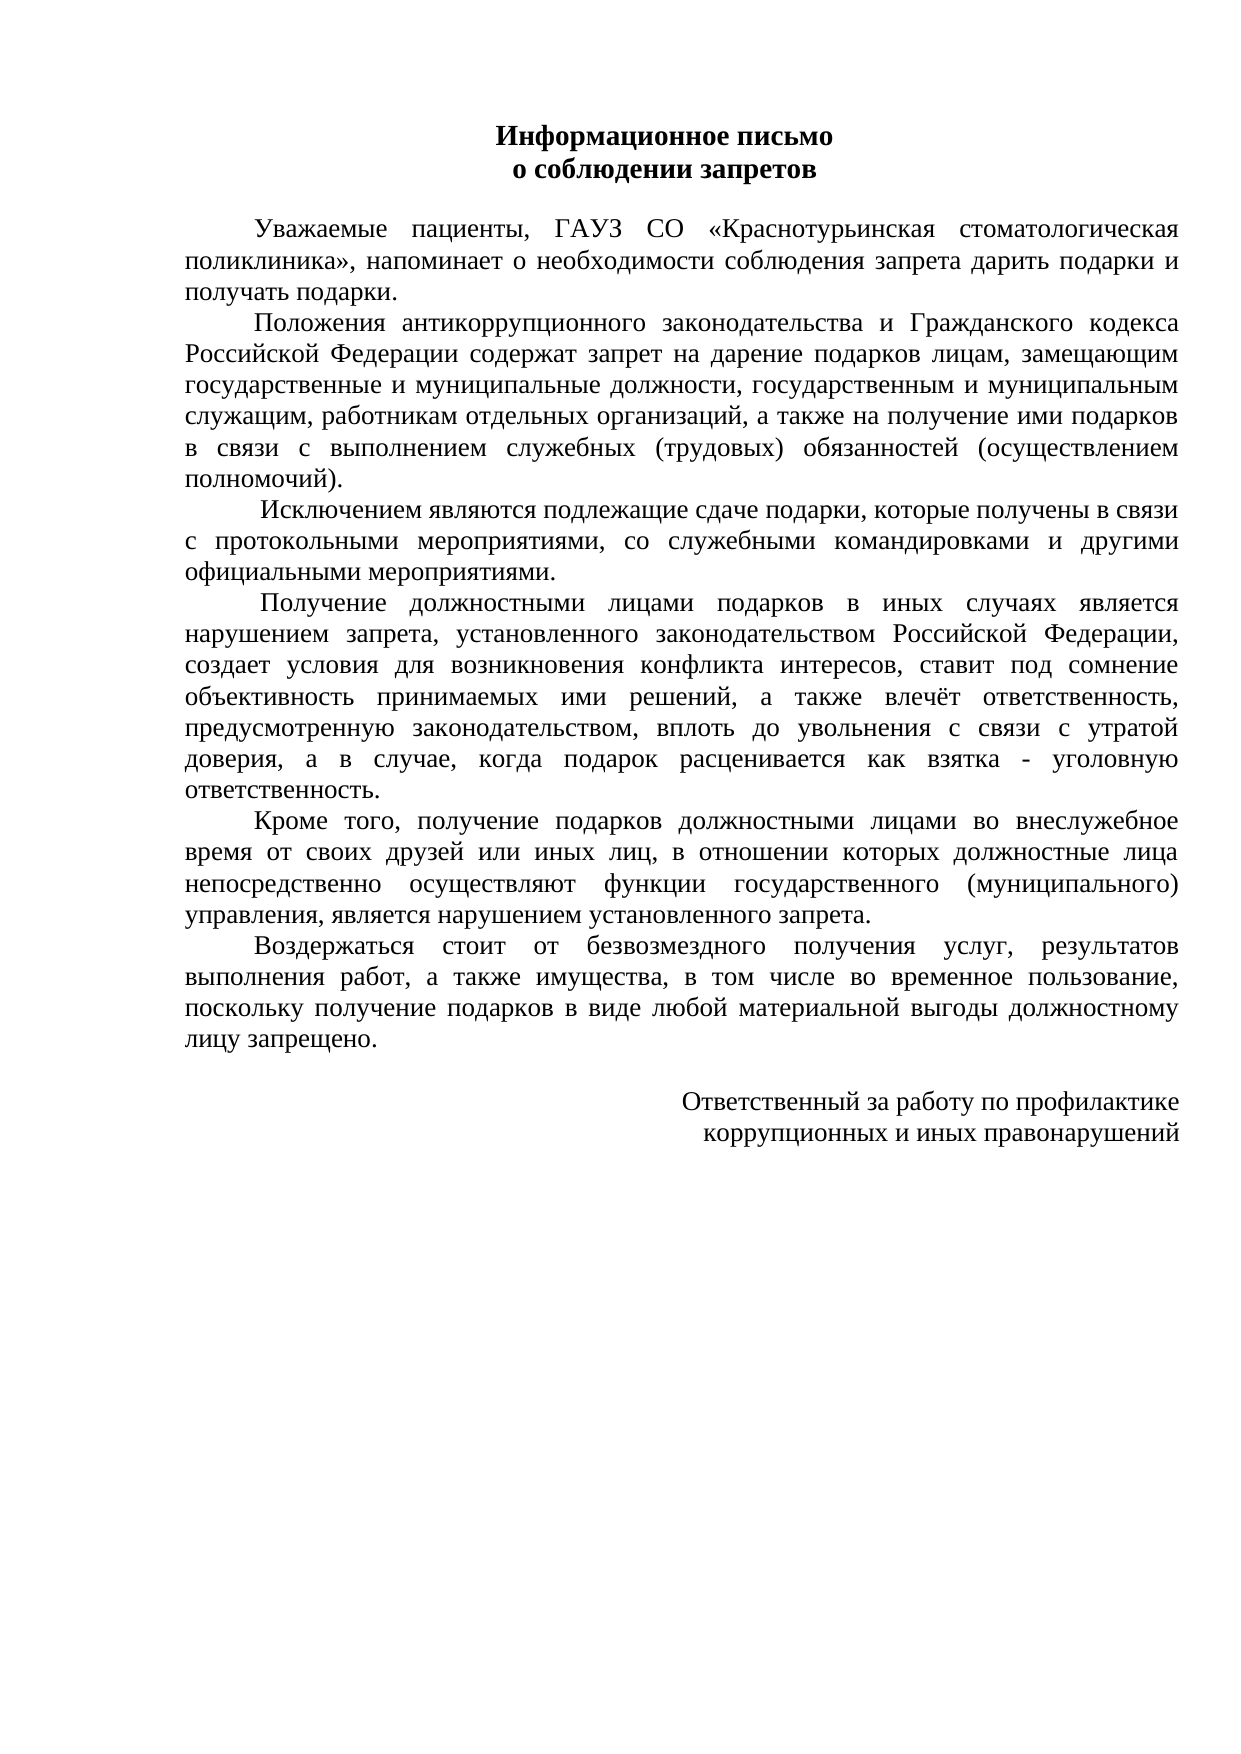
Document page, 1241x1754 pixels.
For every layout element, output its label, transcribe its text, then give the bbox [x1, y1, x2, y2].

text Информационное письмо [177, 118, 1152, 152]
text Уважаемые пациенты, ГАУЗ СО «Краснотурьинская стоматологическая поликлиника», напоминает о необходимости соблюдения запрета дарить подарки и получать подарки. [184, 213, 1180, 306]
text Воздержаться стоит от безвозмездного получения услуг, результатов выполнения работ, а также имущества, в том числе во временное пользование, поскольку получение подарков в виде любой материальной выгоды должностному лицу запрещено. [184, 929, 1180, 1053]
text Кроме того, получение подарков должностными лицами во внеслужебное время от своих друзей или иных лиц, в отношении которых должностные лица непосредственно осуществляют функции государственного (муниципального) управления, является нарушением установленного запрета. [184, 804, 1180, 929]
text Исключением являются подлежащие сдаче подарки, которые получены в связи с протокольными мероприятиями, со служебными командировками и другими официальными мероприятиями. [184, 493, 1180, 586]
text Ответственный за работу по профилактике [184, 1085, 1180, 1116]
text Положения антикоррупционного законодательства и Гражданского кодекса Российской Федерации содержат запрет на дарение подарков лицам, замещающим государственные и муниципальные должности, государственным и муниципальным служащим, работникам отдельных организаций, а также на получение ими подарков в связи с выполнением служебных (трудовых) обязанностей (осуществлением полномочий). [184, 306, 1180, 493]
text Получение должностными лицами подарков в иных случаях является нарушением запрета, установленного законодательством Российской Федерации, создает условия для возникновения конфликта интересов, ставит под сомнение объективность принимаемых ими решений, а также влечёт ответственность, предусмотренную законодательством, вплоть до увольнения с связи с утратой доверия, а в случае, когда подарок расценивается как взятка - уголовную ответственность. [184, 586, 1180, 804]
text о соблюдении запретов [177, 152, 1152, 185]
text коррупционных и иных правонарушений [184, 1116, 1180, 1147]
